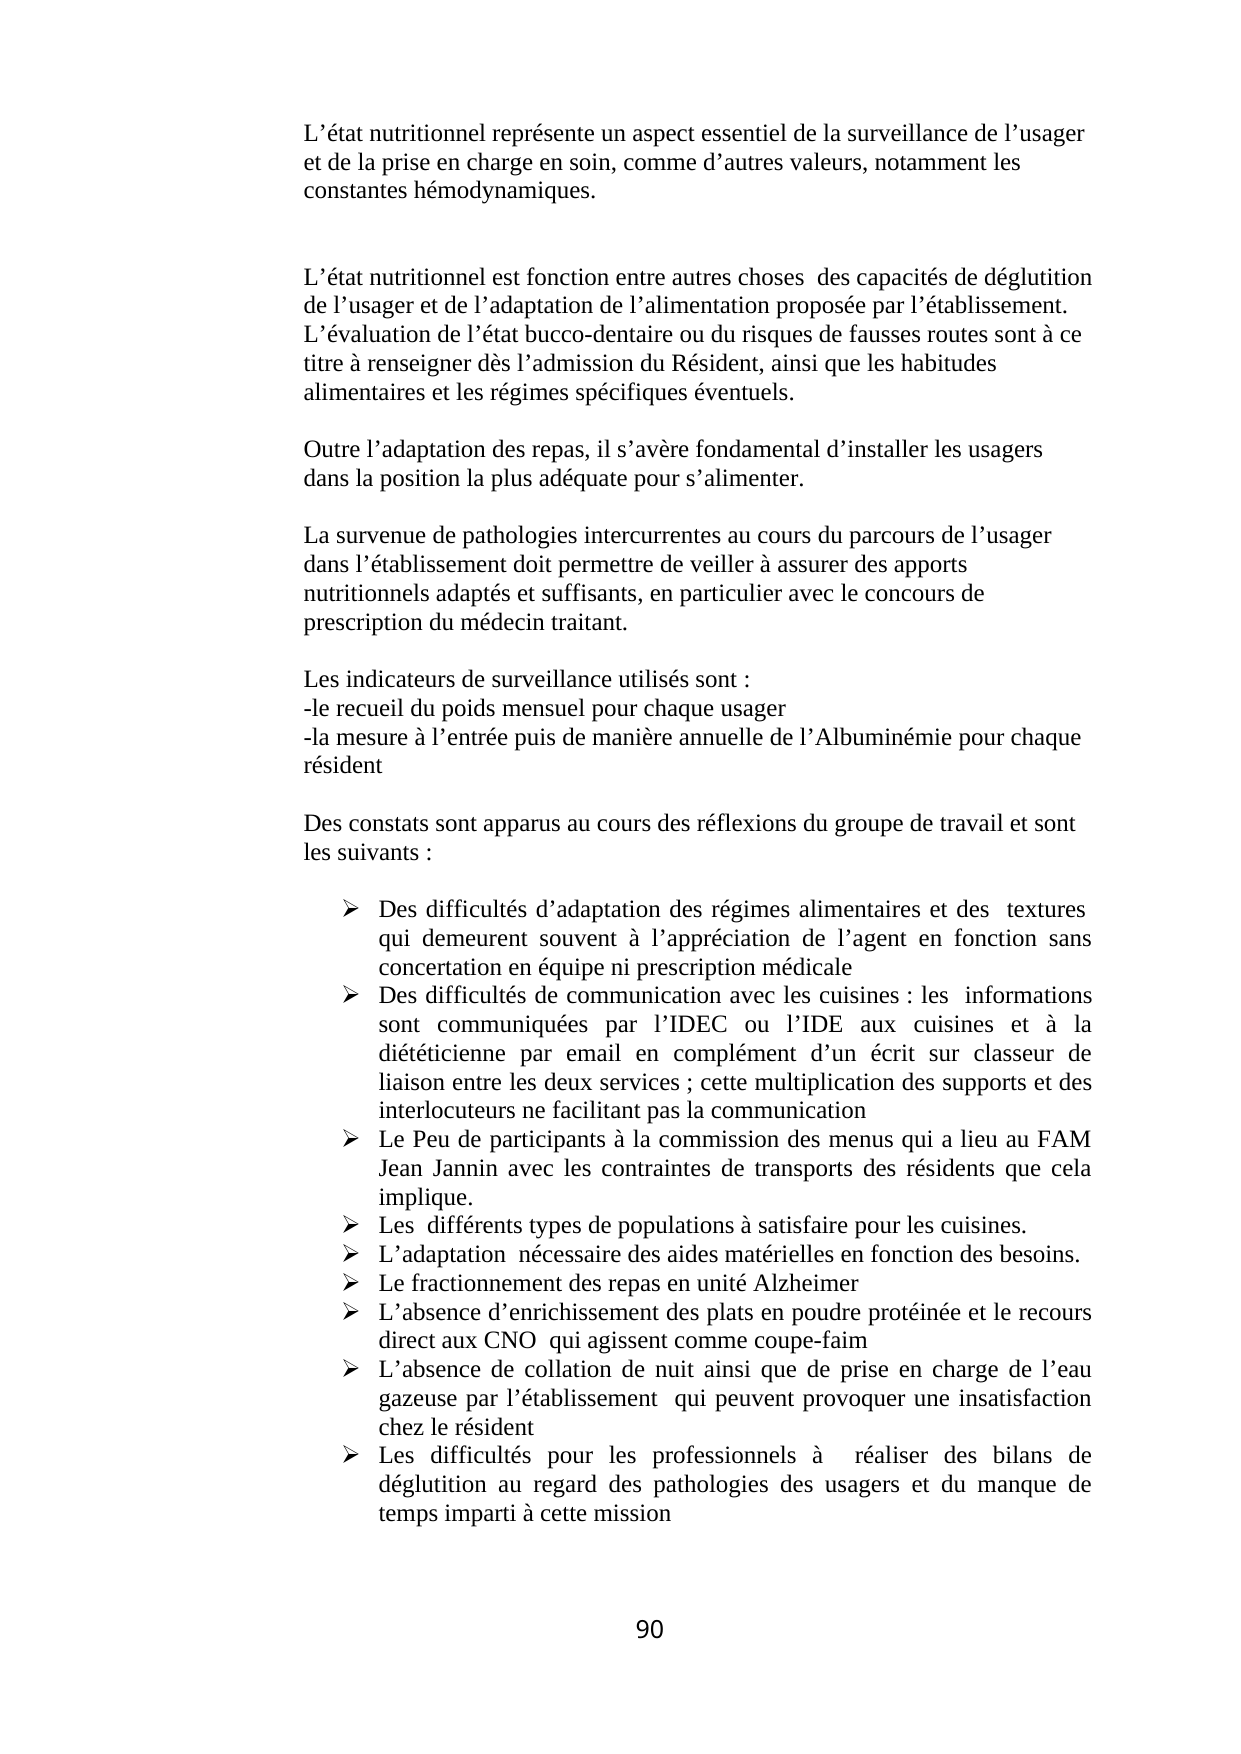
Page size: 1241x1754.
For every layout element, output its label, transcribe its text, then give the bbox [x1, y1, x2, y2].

list Le fractionnement des repas en unité Alzheimer [341, 1268, 1093, 1297]
list -le recueil du poids mensuel pour chaque usager [303, 693, 1093, 722]
list L’absence d’enrichissement des plats en poudre protéinée et le recours direct aux CNO qui agissent comme coupe-faim [341, 1297, 1093, 1354]
list Les difficultés pour les professionnels à réaliser des bilans de déglutition au regard des pathologies des usagers et du manque de temps imparti à cette mission [341, 1441, 1093, 1527]
list Des difficultés de communication avec les cuisines : les informations sont communiquées par l’IDEC ou l’IDE aux cuisines et à la diététicienne par email en complément d’un écrit sur classeur de liaison entre les deux services ; cette multiplication des supports et des interlocuteurs ne facilitant pas la communication [341, 981, 1093, 1124]
list -la mesure à l’entrée puis de manière annuelle de l’Albuminémie pour chaque résident [303, 722, 1093, 779]
list Des difficultés d’adaptation des régimes alimentaires et des textures qui demeurent souvent à l’appréciation de l’agent en fonction sans concertation en équipe ni prescription médicale [341, 894, 1093, 981]
list Des constats sont apparus au cours des réflexions du groupe de travail et sont les suivants : [303, 808, 1093, 866]
list Le Peu de participants à la commission des menus qui a lieu au FAM Jean Jannin avec les contraintes de transports des résidents que cela implique. [341, 1124, 1093, 1211]
list La survenue de pathologies intercurrentes au cours du parcours de l’usager dans l’établissement doit permettre de veiller à assurer des apports nutritionnels adaptés et suffisants, en particulier avec le concours de prescription du médecin traitant. [303, 521, 1093, 636]
list Outre l’adaptation des repas, il s’avère fondamental d’installer les usagers dans la position la plus adéquate pour s’alimenter. [303, 434, 1093, 492]
list L’absence de collation de nuit ainsi que de prise en charge de l’eau gazeuse par l’établissement qui peuvent provoquer une insatisfaction chez le résident [341, 1354, 1093, 1441]
list L’état nutritionnel est fonction entre autres choses des capacités de déglutition de l’usager et de l’adaptation de l’alimentation proposée par l’établissement. [303, 262, 1093, 319]
list Les différents types de populations à satisfaire pour les cuisines. [341, 1211, 1093, 1239]
list L’évaluation de l’état bucco-dentaire ou du risques de fausses routes sont à ce titre à renseigner dès l’admission du Résident, ainsi que les habitudes alimentaires et les régimes spécifiques éventuels. [303, 319, 1093, 406]
list L’adaptation nécessaire des aides matérielles en fonction des besoins. [341, 1239, 1093, 1268]
list Les indicateurs de surveillance utilisés sont : [303, 664, 1093, 693]
list L’état nutritionnel représente un aspect essentiel de la surveillance de l’usager et de la prise en charge en soin, comme d’autres valeurs, notamment les constantes hémodynamiques. [303, 118, 1093, 204]
